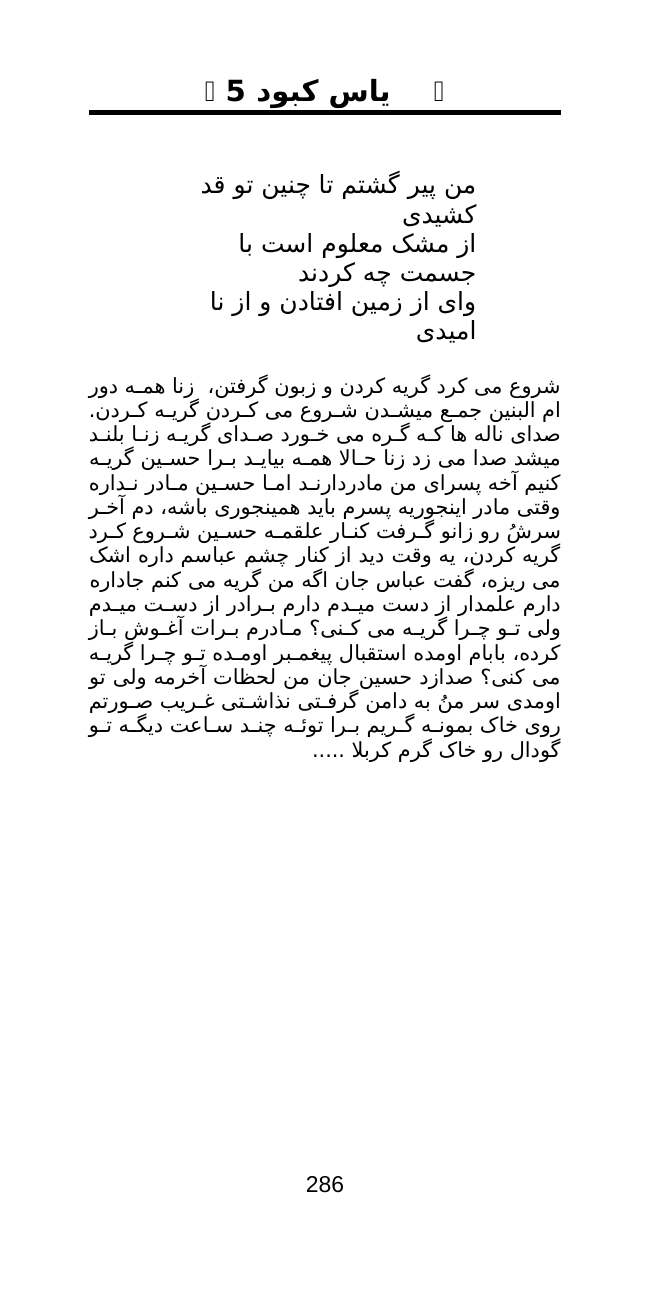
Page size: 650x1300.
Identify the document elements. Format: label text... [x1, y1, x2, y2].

text شروع می کرد گریه کردن و زبون گرفتن، زنا همه دور ام البنین جمع میشدن شروع می کردن گریه کردن. صدای ناله ها که گره می خورد صدای گریه زنا بلند میشد صدا می زد زنا حالا همه بیاید برا حسین گریه کنیم آخه پسرای من مادردارند اما حسین مادر نداره وقتی مادر اینجوریه پسرم باید همینجوری باشه، دم آخر سرشُ رو زانو گرفت کنار علقمه حسین شروع کرد گریه کردن، یه وقت دید از کنار چشم عباسم داره اشک می ریزه، گفت عباس جان اگه من گریه می کنم جاداره دارم علمدار از دست میدم دارم برادر از دست میدم ولی تو چرا گریه می کنی؟ مادرم برات آغوش باز کرده، بابام اومده استقبال پیغمبر اومده تو چرا گریه می کنی؟ صدازد حسین جان من لحظات آخرمه ولی تو اومدی سر منُ به دامن گرفتی نذاشتی غریب صورتم روی خاک بمونه گریم برا توئه چند ساعت دیگه تو گودال رو خاک گرم کربلا ..... [89, 374, 561, 762]
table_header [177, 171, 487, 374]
